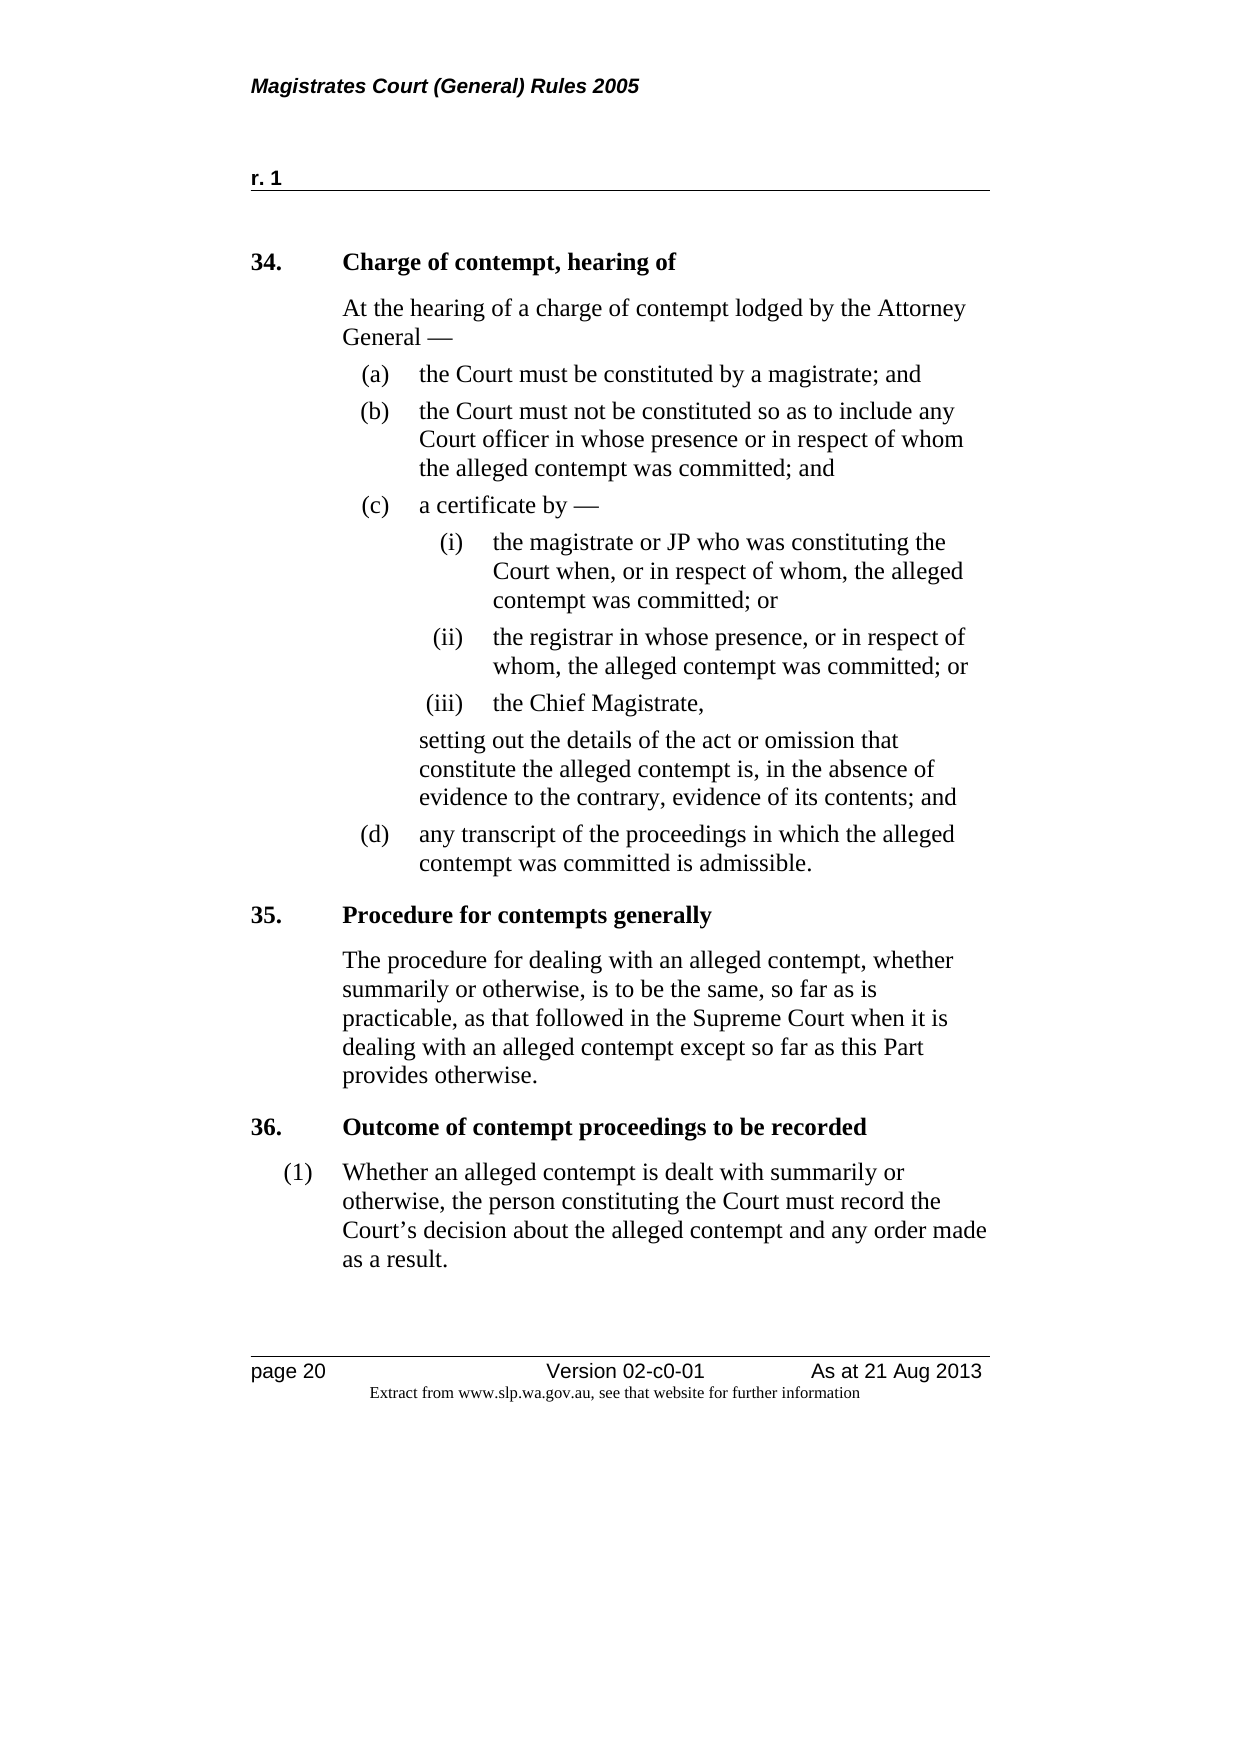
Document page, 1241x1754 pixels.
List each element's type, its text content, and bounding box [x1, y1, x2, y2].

text (c) a certificate by — [251, 490, 990, 519]
text (1) Whether an alleged contempt is dealt with summarily or otherwise, the person constituting the Court must record the Court’s decision about the alleged contempt and any order made as a result. [251, 1157, 990, 1272]
text At the hearing of a charge of contempt lodged by the Attorney General — [251, 293, 990, 350]
text (iii) the Chief Magistrate, [251, 688, 990, 717]
subtitle 36. Outcome of contempt proceedings to be recorded [251, 1112, 990, 1141]
subtitle 34. Charge of contempt, hearing of [251, 247, 990, 276]
subtitle 35. Procedure for contempts generally [251, 900, 990, 929]
text (b) the Court must not be constituted so as to include any Court officer in whose presence or in respect of whom the alleged contempt was committed; and [251, 396, 990, 482]
text (i) the magistrate or JP who was constituting the Court when, or in respect of whom, the alleged contempt was committed; or [251, 527, 990, 614]
text setting out the details of the act or omission that constitute the alleged contempt is, in the absence of evidence to the contrary, evidence of its contents; and [251, 725, 990, 811]
text (d) any transcript of the proceedings in which the alleged contempt was committed is admissible. [251, 819, 990, 877]
text The procedure for dealing with an alleged contempt, whether summarily or otherwise, is to be the same, so far as is practicable, as that followed in the Supreme Court when it is dealing with an alleged contempt except so far as this Part provides otherwise. [251, 945, 990, 1089]
text (ii) the registrar in whose presence, or in respect of whom, the alleged contempt was committed; or [251, 622, 990, 679]
text (a) the Court must be constituted by a magistrate; and [251, 359, 990, 387]
